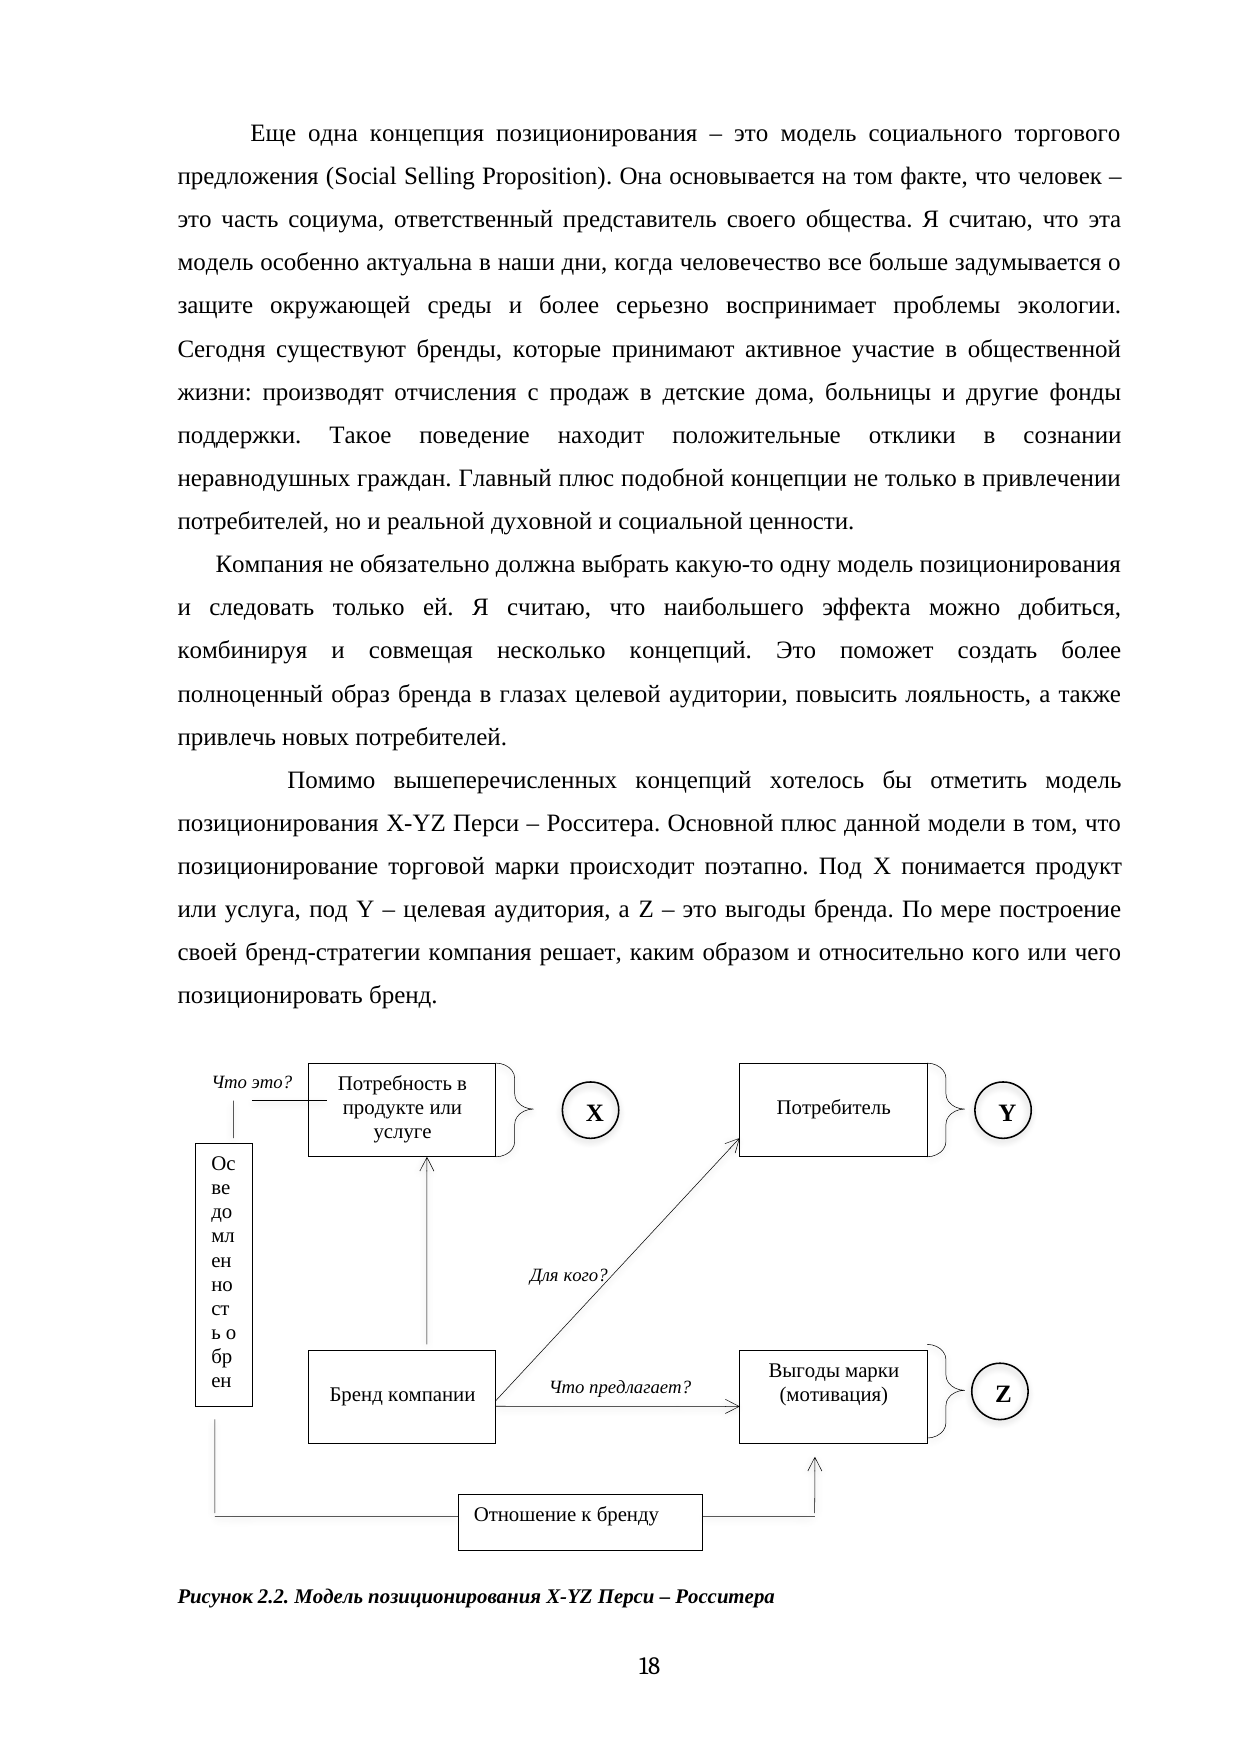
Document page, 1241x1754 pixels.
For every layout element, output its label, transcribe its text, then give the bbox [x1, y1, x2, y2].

text Рисунок 2.2. Модель позиционирования X-YZ Перси – Росситера [177, 1584, 1122, 1608]
text Еще одна концепция позиционирования – это модель социального торгового предложения (Social Selling Proposition). Она основывается на том факте, что человек – это часть социума, ответственный представитель своего общества. Я считаю, что эта модель особенно актуальна в наши дни, когда человечество все больше задумывается о защите окружающей среды и более серьезно воспринимает проблемы экологии. Сегодня существуют бренды, которые принимают активное участие в общественной жизни: производят отчисления с продаж в детские дома, больницы и другие фонды поддержки. Такое поведение находит положительные отклики в сознании неравнодушных граждан. Главный плюс подобной концепции не только в привлечении потребителей, но и реальной духовной и социальной ценности. [177, 118, 1122, 535]
text Компания не обязательно должна выбрать какую-то одну модель позиционирования и следовать только ей. Я считаю, что наибольшего эффекта можно добиться, комбинируя и совмещая несколько концепций. Это поможет создать более полноценный образ бренда в глазах целевой аудитории, повысить лояльность, а также привлечь новых потребителей. [177, 549, 1122, 751]
text Помимо вышеперечисленных концепций хотелось бы отметить модель позиционирования X-YZ Перси – Росситера. Основной плюс данной модели в том, что позиционирование торговой марки происходит поэтапно. Под X понимается продукт или услуга, под Y – целевая аудитория, а Z – это выгоды бренда. По мере построение своей бренд-стратегии компания решает, каким образом и относительно кого или чего позиционировать бренд. [177, 765, 1122, 1009]
